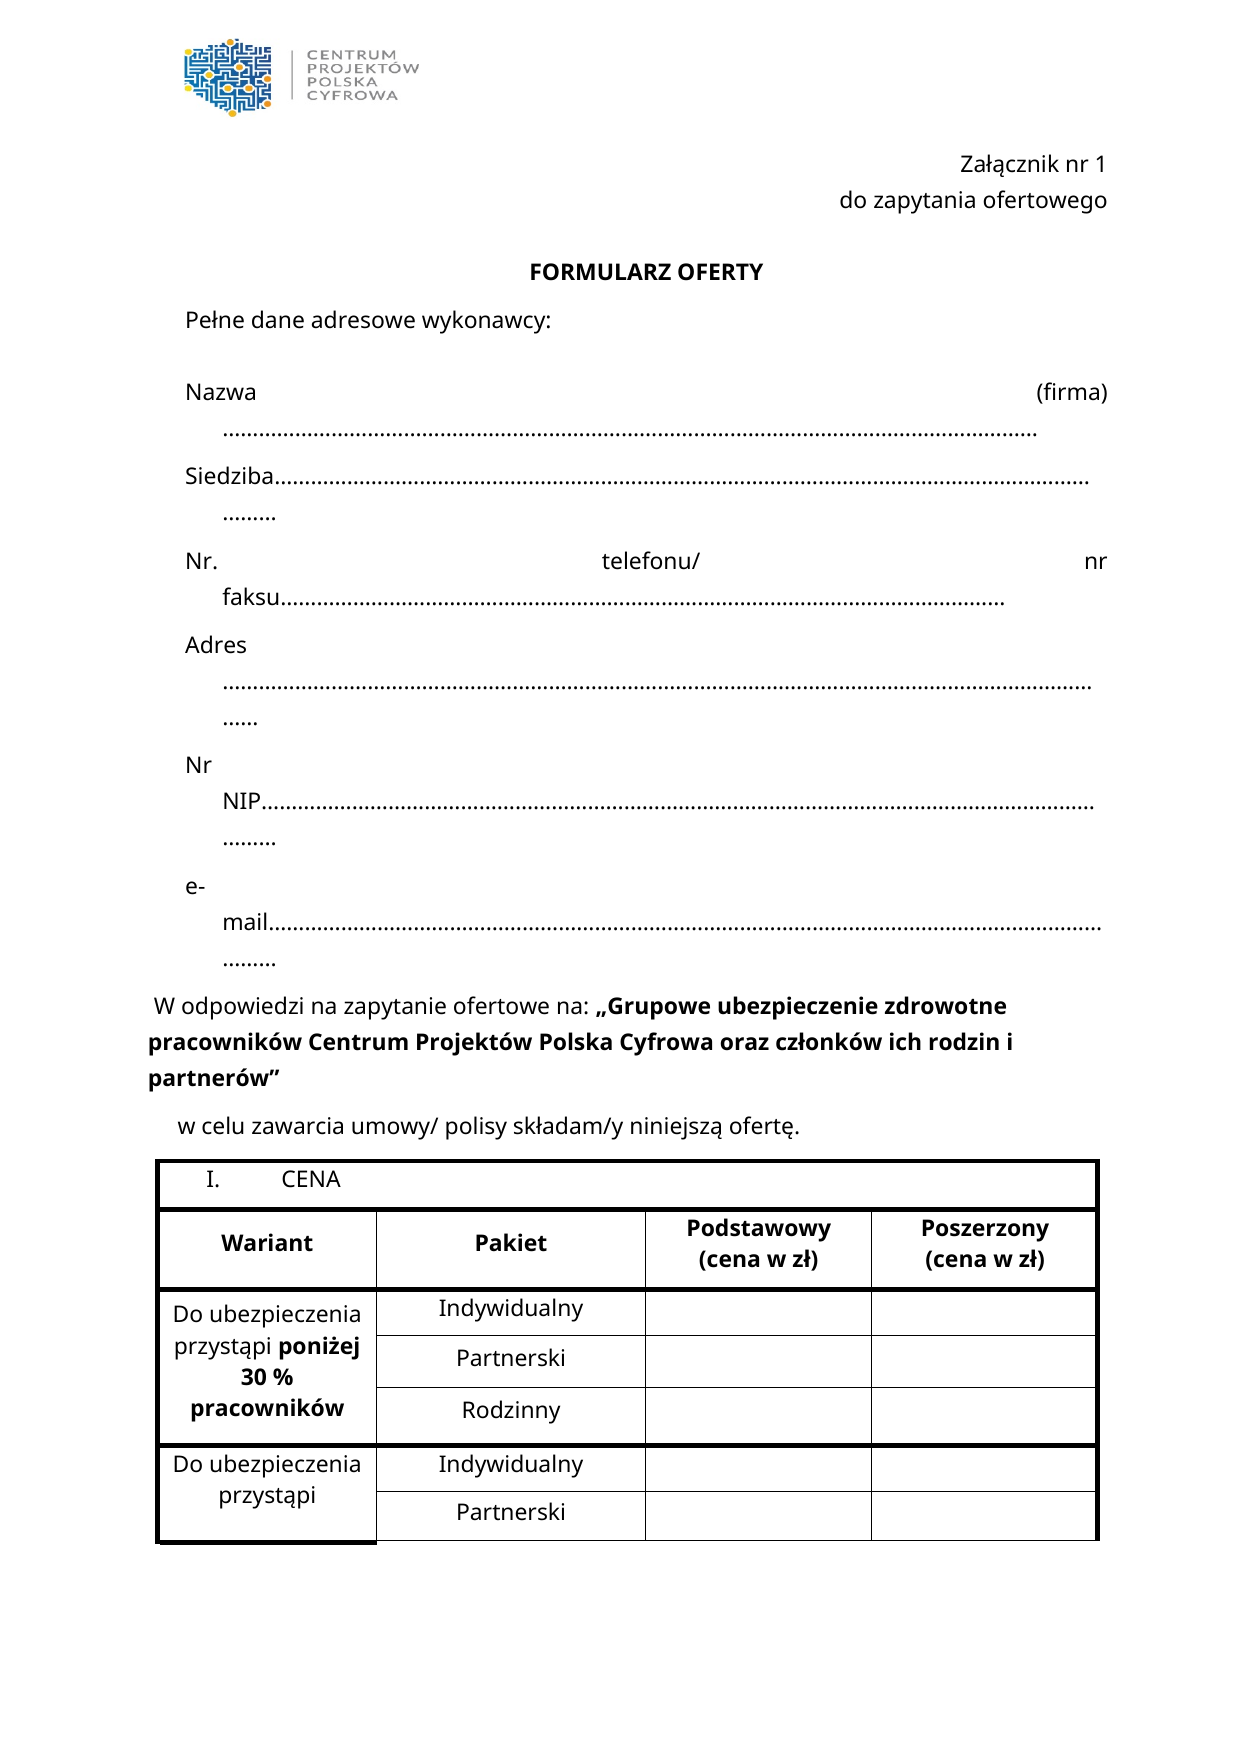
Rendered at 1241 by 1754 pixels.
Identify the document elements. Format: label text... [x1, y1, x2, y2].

table_cell [872, 1492, 1095, 1540]
table_cell [646, 1492, 871, 1540]
table_cell Do ubezpieczenia przystąpi powyżej 30% pracowników [160, 1448, 376, 1540]
text FORMULARZ OFERTY [185, 256, 1107, 287]
table_cell [646, 1292, 871, 1335]
table_cell Poszerzony (cena w zł) [872, 1212, 1095, 1287]
text w celu zawarcia umowy/ polisy składam/y niniejszą ofertę. [177, 1110, 1107, 1141]
table_cell [872, 1292, 1095, 1335]
table_cell Pakiet [377, 1212, 645, 1287]
table_cell [872, 1388, 1095, 1443]
text Nr NIP………………………………………………………………………………………………………………………………… [185, 749, 1107, 852]
table_cell Do ubezpieczenia przystąpi poniżej 30 % pracowników [160, 1292, 376, 1443]
table_header CENA [160, 1163, 1095, 1207]
table_cell Rodzinny [377, 1388, 645, 1443]
text Adres …………………………………………………………………………………………………………………………………… [185, 629, 1107, 732]
table_cell [872, 1448, 1095, 1491]
table_cell Partnerski [377, 1492, 645, 1540]
text e-mail………………………………………………………………………………………………………………………………… [185, 869, 1107, 973]
table_cell Wariant [160, 1212, 376, 1287]
table_cell [646, 1388, 871, 1443]
table_cell Podstawowy (cena w zł) [646, 1212, 871, 1287]
text Pełne dane adresowe wykonawcy: [185, 304, 1107, 335]
text Załącznik nr 1 [848, 148, 1107, 179]
table_cell Indywidualny [377, 1448, 645, 1491]
table_cell Indywidualny [377, 1292, 645, 1335]
table_cell [872, 1336, 1095, 1387]
picture [147, 8, 456, 147]
text Nr. telefonu/ nr faksu………………………………………………………………………………………………………… [185, 544, 1107, 612]
text Siedziba……………………………………………………………………………………………………………………………… [185, 460, 1107, 527]
text do zapytania ofertowego [258, 184, 1107, 215]
table_cell Partnerski [377, 1336, 645, 1387]
text Nazwa (firma)……………………………………………………………………………………………………………………… [185, 376, 1107, 443]
text W odpowiedzi na zapytanie ofertowe na: „Grupowe ubezpieczenie zdrowotne pracowników Centrum Projektów Polska Cyfrowa oraz członków ich rodzin i partnerów” [148, 990, 1107, 1093]
table_cell [646, 1336, 871, 1387]
table_cell [646, 1448, 871, 1491]
